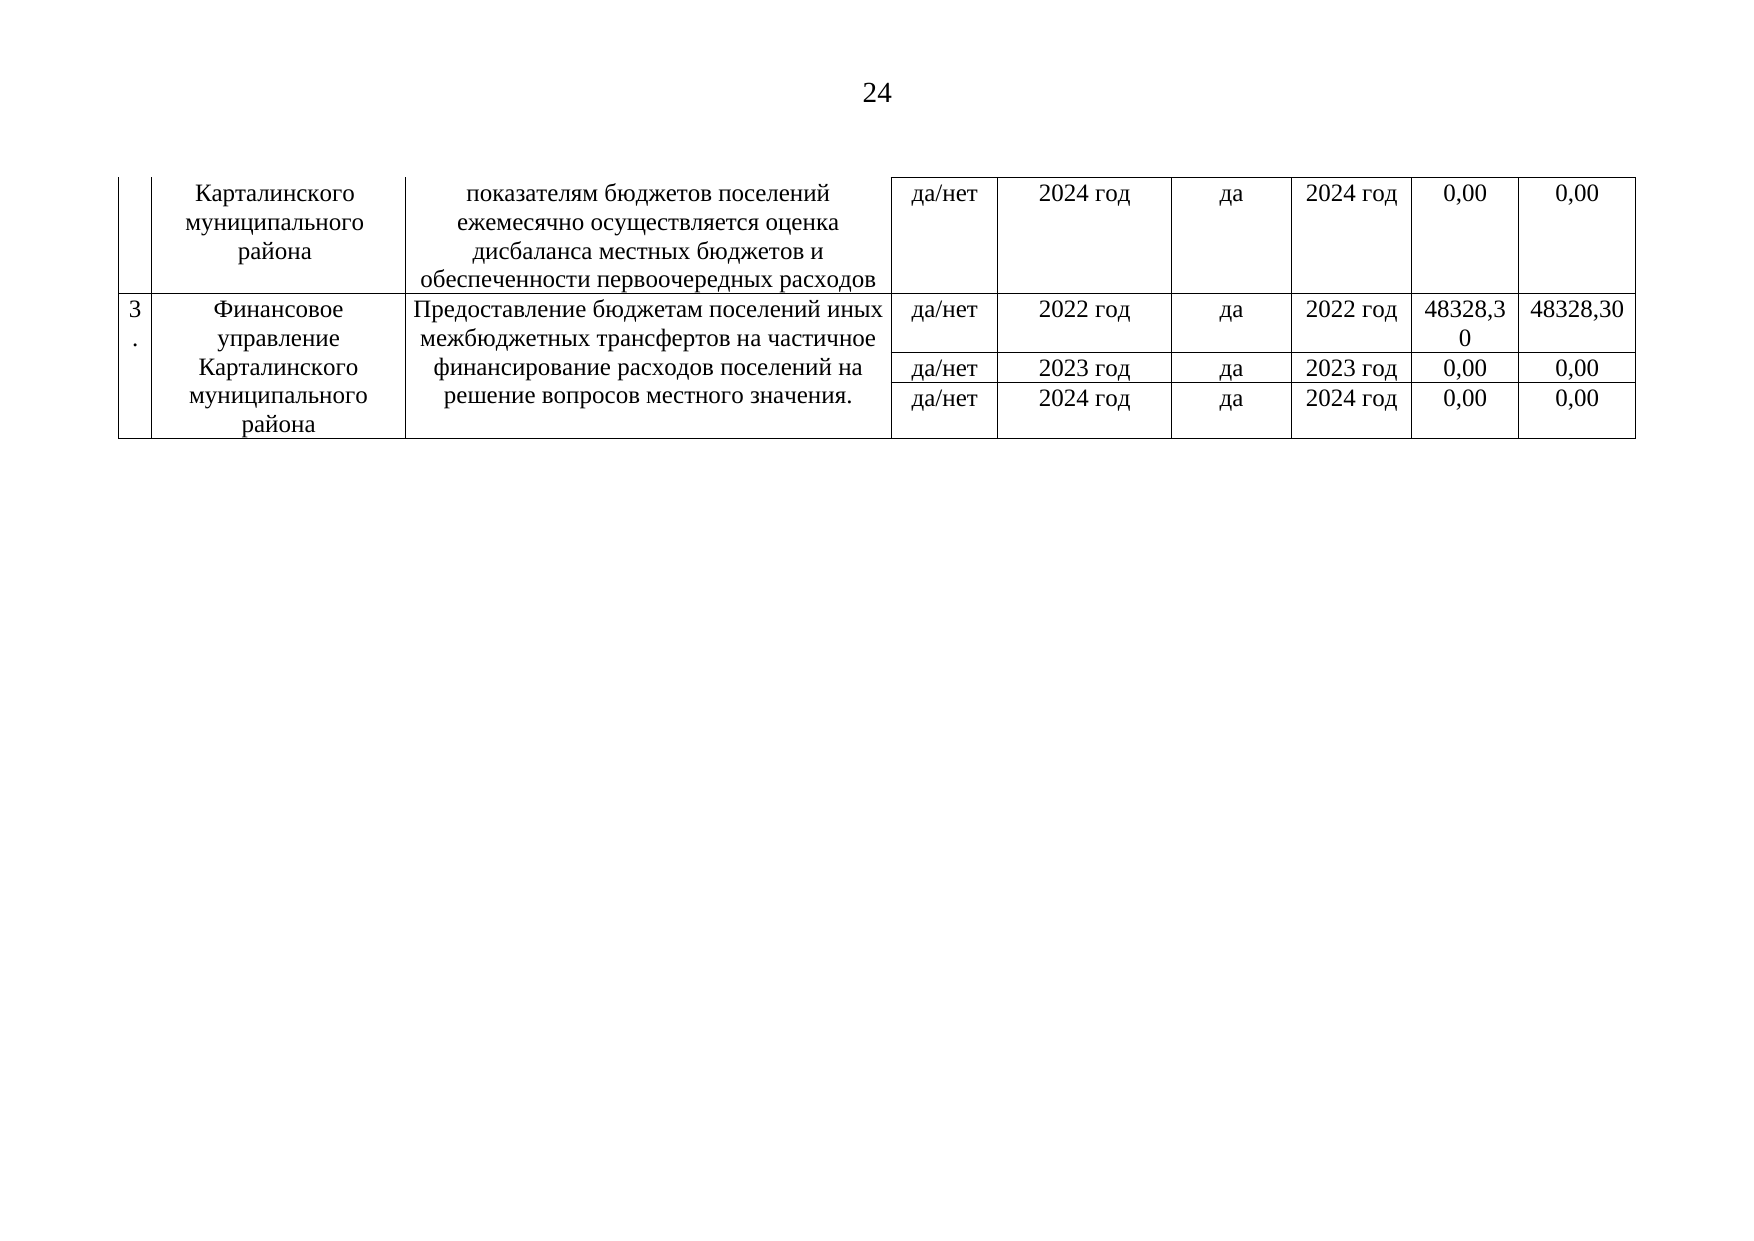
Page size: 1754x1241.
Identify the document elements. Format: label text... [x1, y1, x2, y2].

table_cell 48328,30 [1519, 294, 1635, 352]
table_cell 2024 год [1292, 383, 1411, 438]
table_cell да [1172, 353, 1291, 382]
table_cell да [1172, 383, 1291, 438]
table_cell 0,00 [1412, 383, 1518, 438]
table_cell 2024 год [998, 383, 1171, 438]
table_cell 0,00 [1519, 178, 1635, 293]
table_cell Предоставление бюджетам поселений иных межбюджетных трансфертов на частичное финансирование расходов поселений на решение вопросов местного значения. [406, 294, 891, 438]
table_cell да/нет [892, 178, 997, 293]
table_cell да/нет [892, 383, 997, 438]
table_cell 2023 год [998, 353, 1171, 382]
table_cell 0,00 [1519, 383, 1635, 438]
table_cell 3. [119, 294, 151, 438]
table_cell 2024 год [998, 178, 1171, 293]
table_cell да/нет [892, 353, 997, 382]
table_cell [152, 294, 405, 438]
table_cell 0,00 [1412, 178, 1518, 293]
table_cell 0,00 [1519, 353, 1635, 382]
table_cell 2024 год [1292, 178, 1411, 293]
table_cell 2023 год [1292, 353, 1411, 382]
table_cell да/нет [892, 294, 997, 352]
table_cell 2022 год [1292, 294, 1411, 352]
table_cell 2022 год [998, 294, 1171, 352]
table_cell да [1172, 294, 1291, 352]
table_cell 48328,30 [1412, 294, 1518, 352]
table_cell да [1172, 178, 1291, 293]
table_cell 0,00 [1412, 353, 1518, 382]
